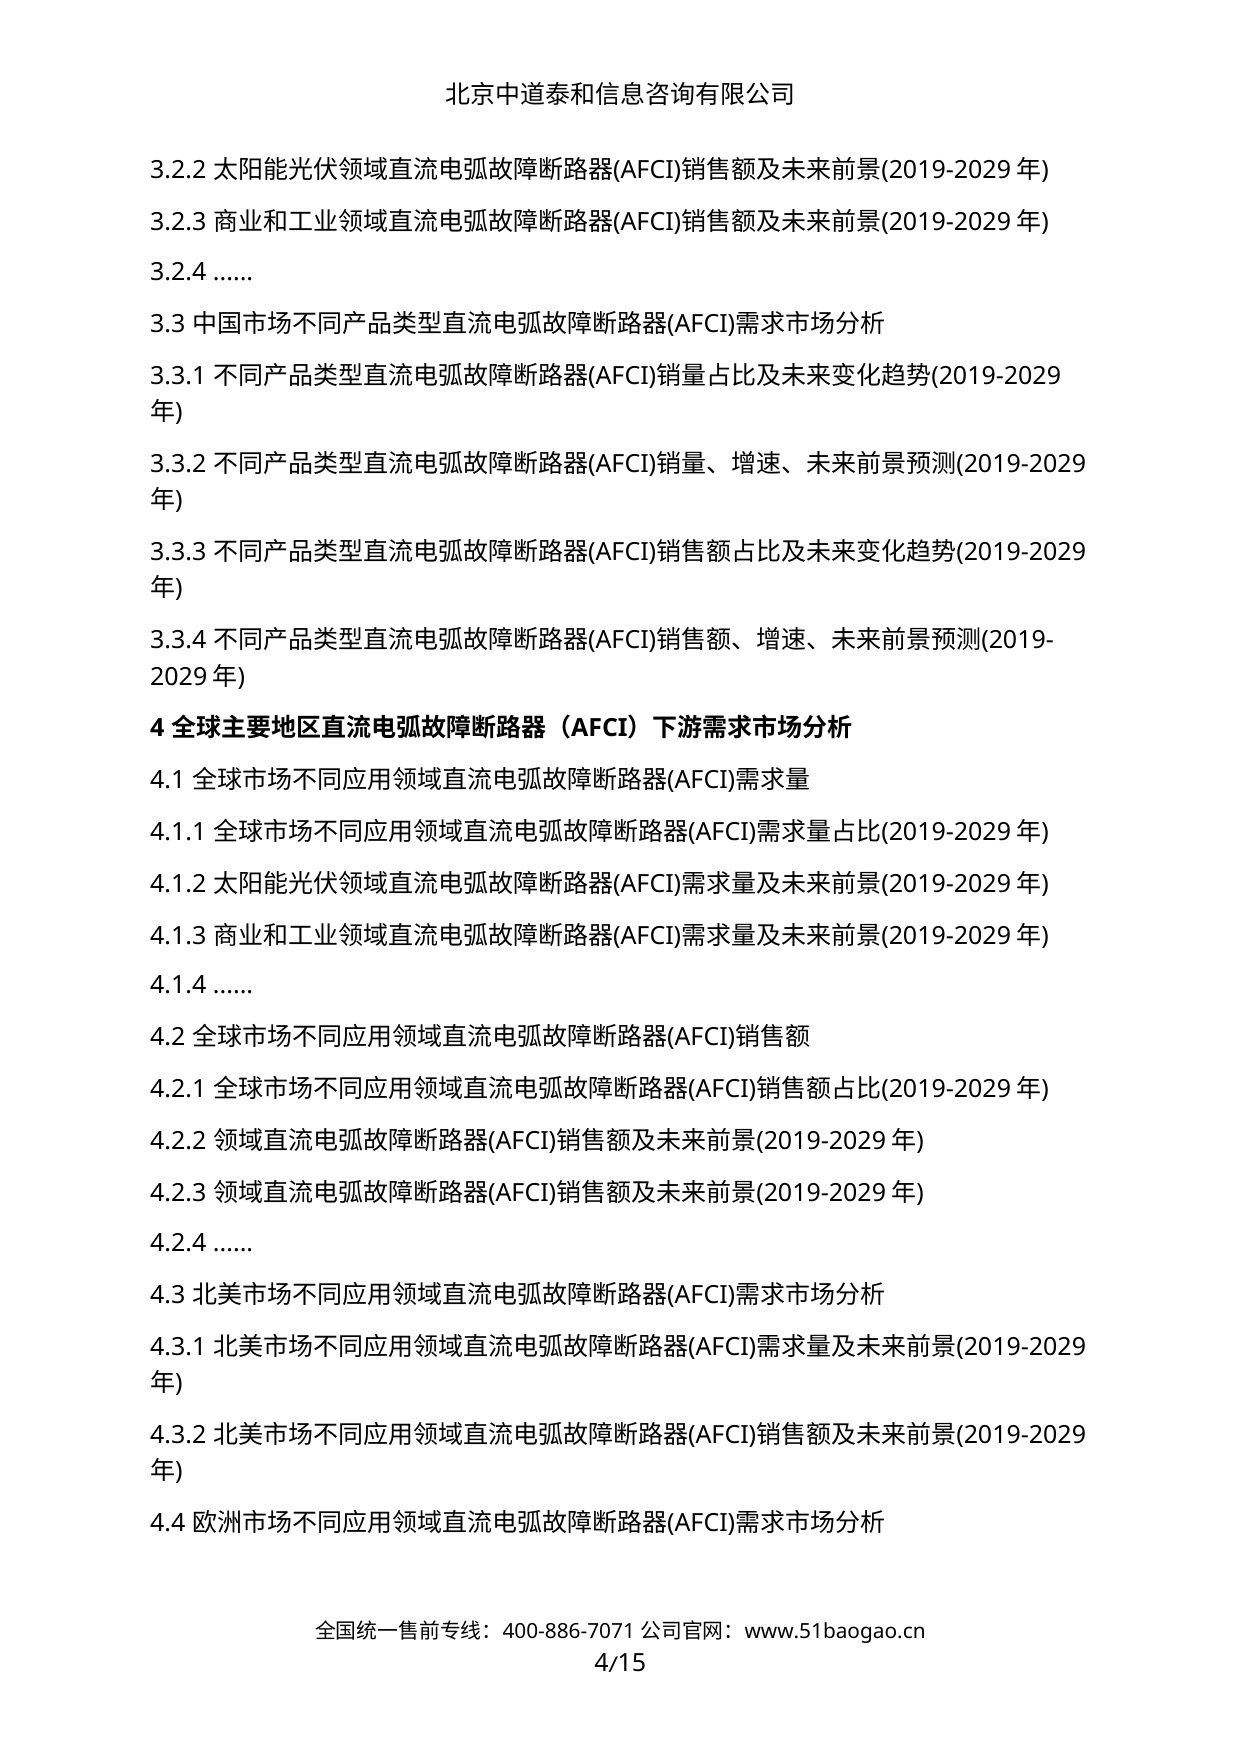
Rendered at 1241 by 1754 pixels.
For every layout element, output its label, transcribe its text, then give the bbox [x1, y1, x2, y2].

text 4.1.3 商业和工业领域直流电弧故障断路器(AFCI)需求量及未来前景(2019-2029年) [150, 915, 1090, 952]
text 4 全球主要地区直流电弧故障断路器（AFCI）下游需求市场分析 [150, 708, 1090, 744]
text 4.2.1 全球市场不同应用领域直流电弧故障断路器(AFCI)销售额占比(2019-2029年) [150, 1069, 1090, 1105]
text 4.2.4 ...... [150, 1224, 1090, 1258]
text 4.2.2 领域直流电弧故障断路器(AFCI)销售额及未来前景(2019-2029年) [150, 1121, 1090, 1157]
text 4.3 北美市场不同应用领域直流电弧故障断路器(AFCI)需求市场分析 [150, 1274, 1090, 1310]
text 3.2.4 ...... [150, 254, 1090, 288]
text 3.3.1 不同产品类型直流电弧故障断路器(AFCI)销量占比及未来变化趋势(2019-2029年) [150, 355, 1090, 428]
text 4.1 全球市场不同应用领域直流电弧故障断路器(AFCI)需求量 [150, 760, 1090, 796]
text 4.4 欧洲市场不同应用领域直流电弧故障断路器(AFCI)需求市场分析 [150, 1502, 1090, 1538]
text 4.1.4 ...... [150, 967, 1090, 1001]
text 3.3.2 不同产品类型直流电弧故障断路器(AFCI)销量、增速、未来前景预测(2019-2029年) [150, 443, 1090, 516]
text 3.3 中国市场不同产品类型直流电弧故障断路器(AFCI)需求市场分析 [150, 303, 1090, 340]
text 4.2.3 领域直流电弧故障断路器(AFCI)销售额及未来前景(2019-2029年) [150, 1172, 1090, 1209]
text 3.2.2 太阳能光伏领域直流电弧故障断路器(AFCI)销售额及未来前景(2019-2029年) [150, 150, 1090, 186]
text 3.3.3 不同产品类型直流电弧故障断路器(AFCI)销售额占比及未来变化趋势(2019-2029年) [150, 532, 1090, 604]
text 4.1.1 全球市场不同应用领域直流电弧故障断路器(AFCI)需求量占比(2019-2029年) [150, 812, 1090, 848]
text 4.2 全球市场不同应用领域直流电弧故障断路器(AFCI)销售额 [150, 1017, 1090, 1053]
text 3.3.4 不同产品类型直流电弧故障断路器(AFCI)销售额、增速、未来前景预测(2019-2029年) [150, 620, 1090, 692]
text 3.2.3 商业和工业领域直流电弧故障断路器(AFCI)销售额及未来前景(2019-2029年) [150, 202, 1090, 238]
text 4.3.2 北美市场不同应用领域直流电弧故障断路器(AFCI)销售额及未来前景(2019-2029年) [150, 1414, 1090, 1487]
text 4.3.1 北美市场不同应用领域直流电弧故障断路器(AFCI)需求量及未来前景(2019-2029年) [150, 1326, 1090, 1398]
text 4.1.2 太阳能光伏领域直流电弧故障断路器(AFCI)需求量及未来前景(2019-2029年) [150, 863, 1090, 900]
